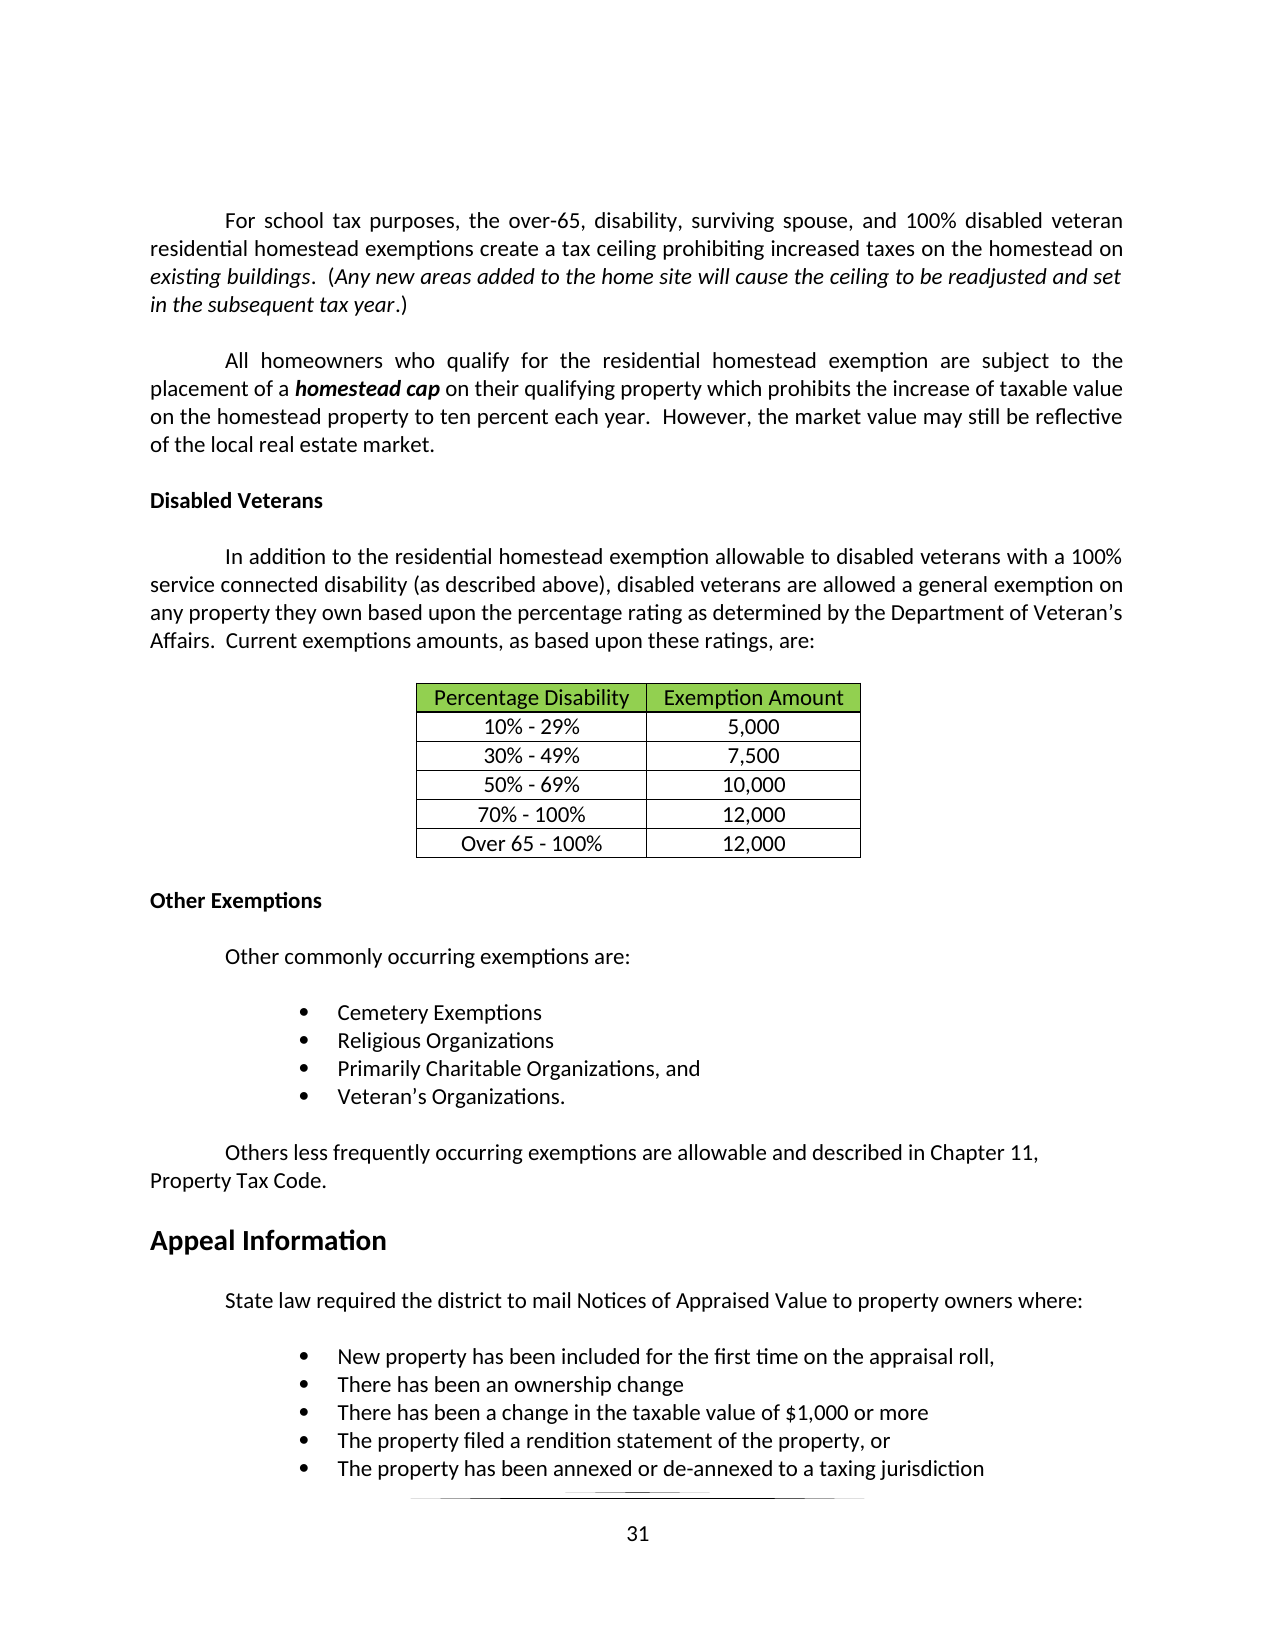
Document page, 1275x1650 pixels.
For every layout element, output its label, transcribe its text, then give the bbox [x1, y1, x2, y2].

table_cell 5,000 [647, 713, 860, 741]
text Other Exemptions [150, 886, 1125, 914]
table_cell 70% - 100% [417, 800, 646, 828]
table_header Percentage Disability [417, 684, 646, 711]
list Primarily Charitable Organizations, and [300, 1054, 1125, 1082]
table_header Exemption Amount [763, 684, 860, 711]
table_cell 10% - 29% [417, 713, 646, 741]
table_cell Over 65 - 100% [417, 829, 646, 857]
list Veteran’s Organizations. [300, 1082, 1125, 1110]
text For school tax purposes, the over-65, disability, surviving spouse, and 100% disabled veteran residential homestead exemptions create a tax ceiling prohibiting increased taxes on the homestead on existing buildings. (Any new areas added to the home site will cause the ceiling to be readjusted and set in the subsequent tax year.) [150, 206, 1125, 318]
text In addition to the residential homestead exemption allowable to disabled veterans with a 100% service connected disability (as described above), disabled veterans are allowed a general exemption on any property they own based upon the percentage rating as determined by the Department of Veteran’s Affairs. Current exemptions amounts, as based upon these ratings, are: [150, 542, 1125, 654]
text All homeowners who qualify for the residential homestead exemption are subject to the placement of a homestead cap on their qualifying property which prohibits the increase of taxable value on the homestead property to ten percent each year. However, the market value may still be reflective of the local real estate market. [150, 346, 1125, 458]
list Cemetery Exemptions [300, 998, 1125, 1026]
table_cell 7,500 [647, 742, 860, 769]
list There has been a change in the taxable value of $1,000 or more [300, 1398, 1125, 1426]
text Others less frequently occurring exemptions are allowable and described in Chapter 11, Property Tax Code. [150, 1138, 1125, 1194]
text Appeal Information [150, 1222, 1125, 1258]
list There has been an ownership change [300, 1370, 1125, 1398]
list Religious Organizations [300, 1026, 1125, 1054]
text State law required the district to mail Notices of Appraised Value to property owners where: [150, 1286, 1125, 1314]
table_cell 50% - 69% [417, 771, 646, 799]
table_cell 10,000 [647, 771, 860, 799]
table_cell 30% - 49% [417, 742, 646, 769]
list The property has been annexed or de-annexed to a taxing jurisdiction [300, 1454, 1125, 1482]
text Disabled Veterans [150, 486, 1125, 514]
table_cell 12,000 [647, 829, 860, 857]
list New property has been included for the first time on the appraisal roll, [300, 1342, 1125, 1370]
table_cell 12,000 [647, 800, 860, 828]
text Other commonly occurring exemptions are: [150, 942, 1125, 970]
list The property filed a rendition statement of the property, or [300, 1426, 1125, 1454]
